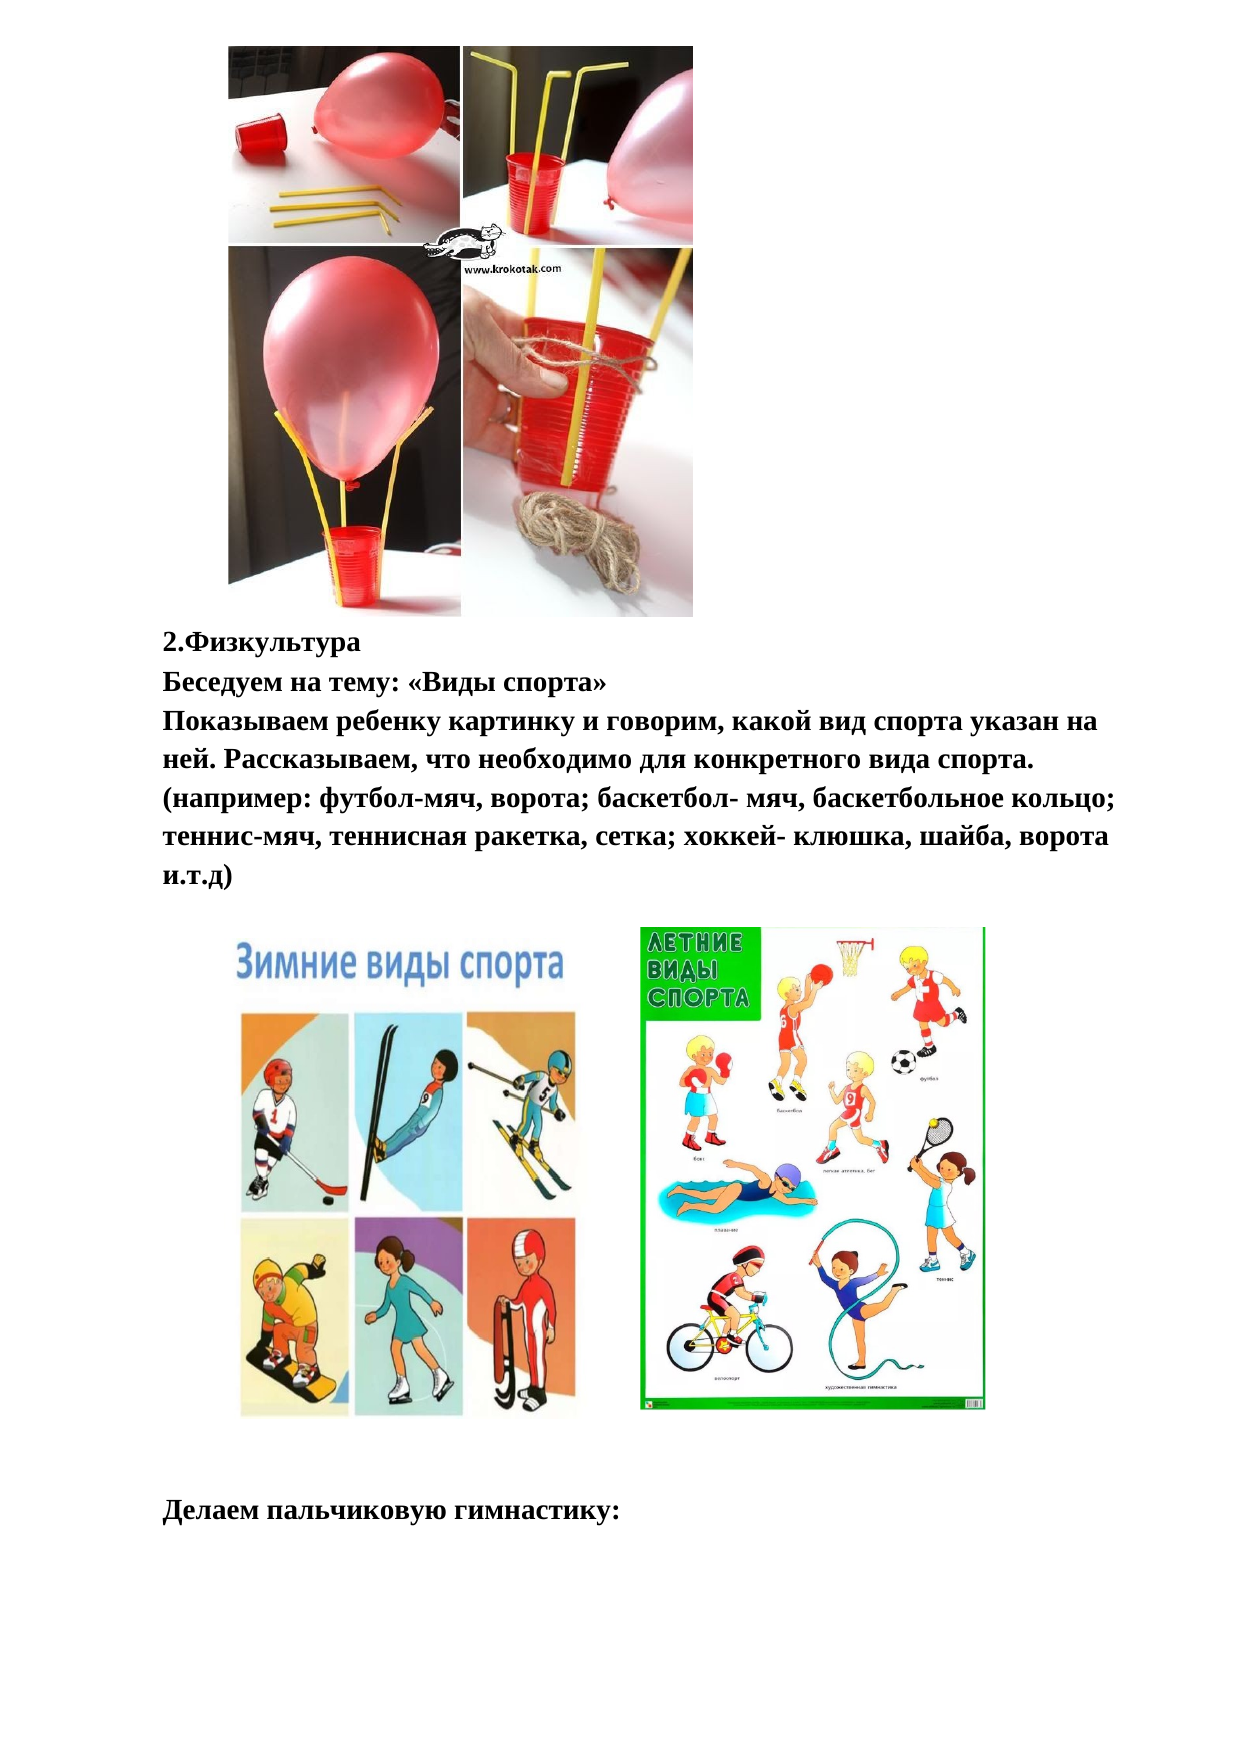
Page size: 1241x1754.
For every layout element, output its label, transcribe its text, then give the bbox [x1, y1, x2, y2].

text Делаем пальчиковую гимнастику: [162, 1492, 1152, 1526]
text Беседуем на тему: «Виды спорта» [162, 664, 1152, 698]
text Показываем ребенку картинку и говорим, какой вид спорта указан на ней. Рассказываем, что необходимо для конкретного вида спорта. (например: футбол-мяч, ворота; баскетбол- мяч, баскетбольное кольцо; теннис-мяч, теннисная ракетка, сетка; хоккей- клюшка, шайба, ворота и.т.д) [162, 703, 1152, 891]
picture [228, 46, 693, 617]
picture [162, 927, 986, 1419]
